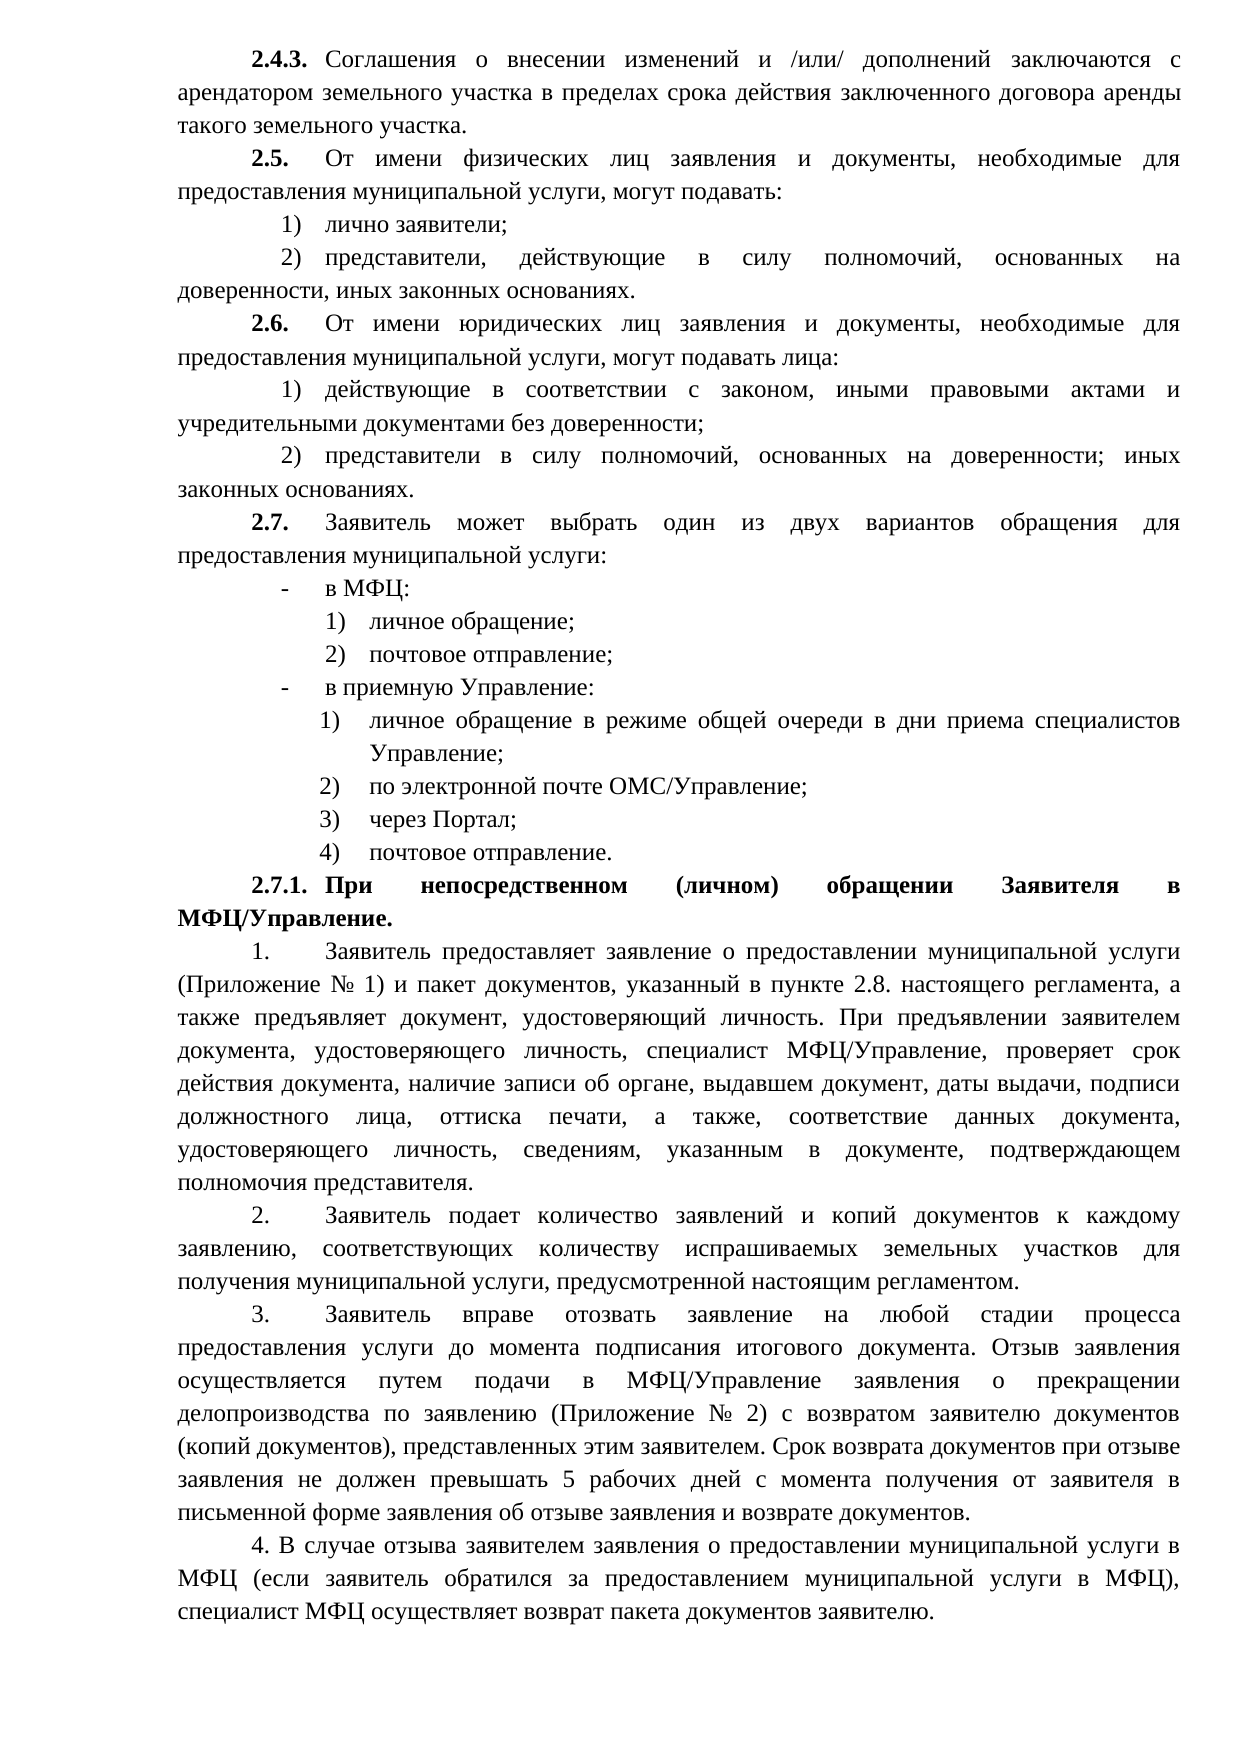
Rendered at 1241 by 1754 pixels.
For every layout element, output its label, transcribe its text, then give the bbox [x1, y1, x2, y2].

text 2. Заявитель подает количество заявлений и копий документов к каждому заявлению, соответствующих количеству испрашиваемых земельных участков для получения муниципальной услуги, предусмотренной настоящим регламентом. [177, 1200, 1181, 1295]
text - в приемную Управление: [177, 672, 1181, 701]
text 1) действующие в соответствии с законом, иными правовыми актами и учредительными документами без доверенности; [177, 374, 1181, 436]
text 2.6. От имени юридических лиц заявления и документы, необходимые для предоставления муниципальной услуги, могут подавать лица: [177, 308, 1181, 370]
text 2) представители, действующие в силу полномочий, основанных на доверенности, иных законных основаниях. [177, 242, 1181, 304]
text 2.4.3. Соглашения о внесении изменений и /или/ дополнений заключаются с арендатором земельного участка в пределах срока действия заключенного договора аренды такого земельного участка. [177, 44, 1181, 139]
list почтовое отправление; [325, 639, 1181, 667]
text 2.7. Заявитель может выбрать один из двух вариантов обращения для предоставления муниципальной услуги: [177, 507, 1181, 568]
text 2.5. От имени физических лиц заявления и документы, необходимые для предоставления муниципальной услуги, могут подавать: [177, 143, 1181, 205]
list личное обращение в режиме общей очереди в дни приема специалистов Управление; [319, 705, 1181, 767]
text 4. В случае отзыва заявителем заявления о предоставлении муниципальной услуги в МФЦ (если заявитель обратился за предоставлением муниципальной услуги в МФЦ), специалист МФЦ осуществляет возврат пакета документов заявителю. [177, 1530, 1181, 1625]
list личное обращение; [325, 606, 1181, 634]
list почтовое отправление. [319, 837, 1181, 866]
text 3. Заявитель вправе отозвать заявление на любой стадии процесса предоставления услуги до момента подписания итогового документа. Отзыв заявления осуществляется путем подачи в МФЦ/Управление заявления о прекращении делопроизводства по заявлению (Приложение № 2) с возвратом заявителю документов (копий документов), представленных этим заявителем. Срок возврата документов при отзыве заявления не должен превышать 5 рабочих дней с момента получения от заявителя в письменной форме заявления об отзыве заявления и возврате документов. [177, 1299, 1181, 1526]
text 2.7.1. При непосредственном (личном) обращении Заявителя в МФЦ/Управление. [177, 870, 1181, 932]
list по электронной почте ОМС/Управление; [319, 771, 1181, 799]
text 1) лично заявители; [177, 209, 1181, 238]
text - в МФЦ: [177, 573, 1181, 601]
text 1. Заявитель предоставляет заявление о предоставлении муниципальной услуги (Приложение № 1) и пакет документов, указанный в пункте 2.8. настоящего регламента, а также предъявляет документ, удостоверяющий личность. При предъявлении заявителем документа, удостоверяющего личность, специалист МФЦ/Управление, проверяет срок действия документа, наличие записи об органе, выдавшем документ, даты выдачи, подписи должностного лица, оттиска печати, а также, соответствие данных документа, удостоверяющего личность, сведениям, указанным в документе, подтверждающем полномочия представителя. [177, 936, 1181, 1196]
list через Портал; [319, 804, 1181, 833]
text 2) представители в силу полномочий, основанных на доверенности; иных законных основаниях. [177, 441, 1181, 502]
